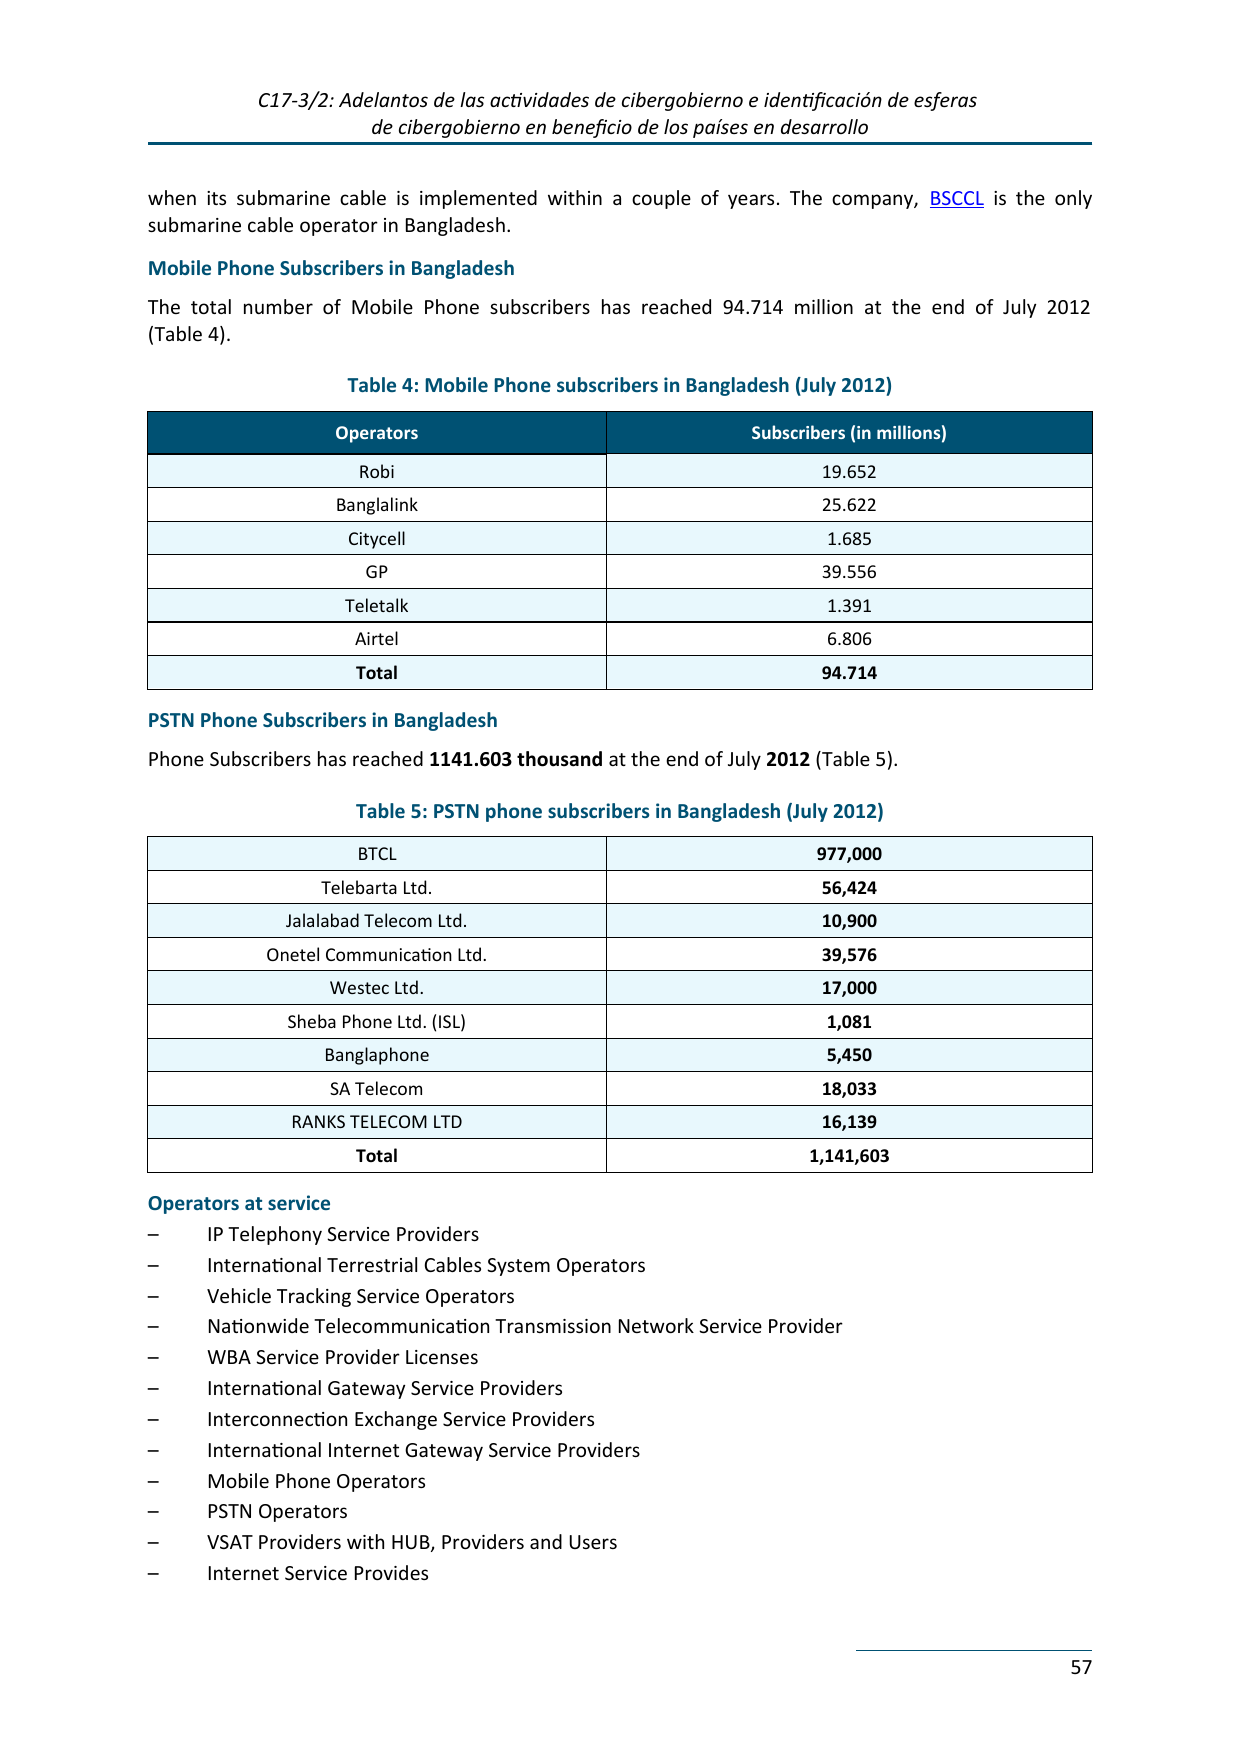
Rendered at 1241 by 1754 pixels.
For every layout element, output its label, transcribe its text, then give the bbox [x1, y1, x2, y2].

table_cell 6.806 [607, 623, 1092, 655]
table_cell 17,000 [607, 971, 1092, 1004]
title Table 4: Mobile Phone subscribers in Bangladesh (July 2012) [148, 372, 1092, 398]
text – Interconnection Exchange Service Providers [148, 1405, 1092, 1432]
table_cell SA Telecom [148, 1072, 606, 1104]
table_cell 1.685 [607, 522, 1092, 554]
table_cell Airtel [148, 623, 606, 655]
text – Nationwide Telecommunication Transmission Network Service Provider [148, 1313, 1092, 1339]
table_header Subscribers (in millions) [607, 412, 1092, 453]
table_cell Robi [148, 455, 606, 487]
subtitle Operators at service [148, 1189, 1092, 1216]
table_cell 1,141,603 [607, 1139, 1092, 1172]
table_cell 10,900 [607, 904, 1092, 937]
text – Mobile Phone Operators [148, 1467, 1092, 1493]
table_cell 18,033 [607, 1072, 1092, 1104]
text – PSTN Operators [148, 1498, 1092, 1524]
subtitle Mobile Phone Subscribers in Bangladesh [148, 254, 1092, 281]
table_header Operators [148, 412, 606, 453]
table_cell Telebarta Ltd. [148, 871, 606, 903]
text – International Gateway Service Providers [148, 1374, 1092, 1401]
table_cell RANKS TELECOM LTD [148, 1106, 606, 1138]
table_header BTCL [148, 837, 606, 870]
table_cell Citycell [148, 522, 606, 554]
table_cell Westec Ltd. [148, 971, 606, 1004]
text – WBA Service Provider Licenses [148, 1343, 1092, 1370]
title Table 5: PSTN phone subscribers in Bangladesh (July 2012) [148, 797, 1092, 824]
table_header 977,000 [607, 837, 1092, 870]
table_cell 25.622 [607, 488, 1092, 521]
table_cell 39.556 [607, 555, 1092, 588]
table_cell 1,081 [607, 1005, 1092, 1037]
text – Internet Service Provides [148, 1559, 1092, 1586]
text – International Internet Gateway Service Providers [148, 1436, 1092, 1463]
table_cell 19.652 [607, 454, 1092, 487]
table_cell 1.391 [607, 589, 1092, 621]
table_cell Onetel Communication Ltd. [148, 938, 606, 970]
text The total number of Mobile Phone subscribers has reached 94.714 million at the end of July 2012 (Table 4). [148, 293, 1092, 347]
table_cell Banglaphone [148, 1039, 606, 1071]
table_cell 94.714 [607, 656, 1092, 688]
table_cell Teletalk [148, 589, 606, 621]
text – IP Telephony Service Providers [148, 1220, 1092, 1247]
text – International Terrestrial Cables System Operators [148, 1251, 1092, 1278]
table_cell 39,576 [607, 938, 1092, 970]
table_cell Sheba Phone Ltd. (ISL) [148, 1005, 606, 1037]
text Phone Subscribers has reached 1141.603 thousand at the end of July 2012 (Table 5). [148, 745, 1092, 772]
text – VSAT Providers with HUB, Providers and Users [148, 1528, 1092, 1555]
subtitle PSTN Phone Subscribers in Bangladesh [148, 706, 1092, 733]
table_cell 16,139 [607, 1106, 1092, 1138]
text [148, 184, 1092, 237]
table_cell Jalalabad Telecom Ltd. [148, 904, 606, 937]
text – Vehicle Tracking Service Operators [148, 1282, 1092, 1308]
table_cell 5,450 [607, 1039, 1092, 1071]
table_cell Total [148, 1139, 606, 1172]
table_cell 56,424 [607, 871, 1092, 903]
table_cell Total [148, 656, 606, 688]
table_cell GP [148, 555, 606, 588]
table_cell Banglalink [148, 488, 606, 521]
